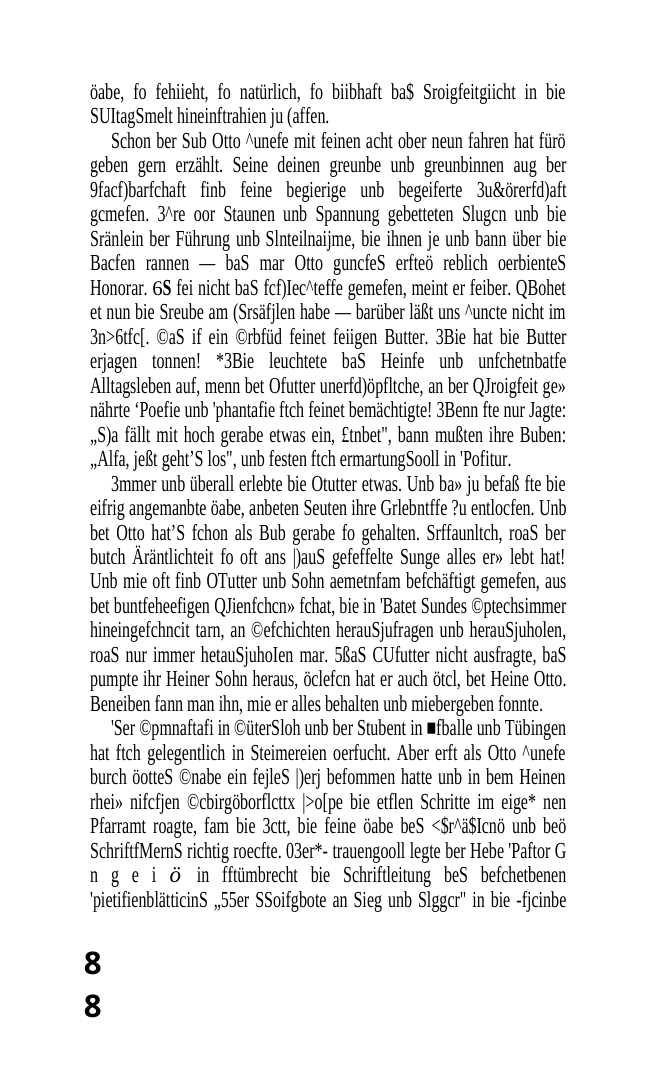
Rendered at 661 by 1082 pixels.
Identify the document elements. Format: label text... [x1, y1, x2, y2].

text 3mmer unb überall erlebte bie Otutter etwas. Unb ba» ju befaß fte bie eifrig angemanbte öabe, anbeten Seuten ihre Grlebntffe ?u entlocfen. Unb bet Otto hat’S fchon als Bub gerabe fo gehalten. Srffaunltch, roaS ber butch Äräntlichteit fo oft ans |)auS gefeffelte Sunge alles er» lebt hat! Unb mie oft finb OTutter unb Sohn aemetnfam befchäftigt gemefen, aus bet buntfeheefigen QJienfchcn» fchat, bie in 'Batet Sundes ©ptechsimmer hineingefchncit tarn, an ©efchichten herauSjufragen unb herauSjuholen, roaS nur immer hetauSjuhoIen mar. 5ßaS CUfutter nicht ausfragte, baS pumpte ihr Heiner Sohn heraus, öclefcn hat er auch ötcl, bet Heine Otto. Beneiben fann man ihn, mie er alles behalten unb miebergeben fonnte. [90, 471, 567, 716]
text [90, 80, 567, 129]
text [90, 716, 567, 912]
text Schon ber Sub Otto ^unefe mit feinen acht ober neun fahren hat fürö geben gern erzählt. Seine deinen greunbe unb greunbinnen aug ber 9facf)barfchaft finb feine begierige unb begeiferte 3u&örerfd)aft gcmefen. 3^re oor Staunen unb Spannung gebetteten Slugcn unb bie Sränlein ber Führung unb Slnteilnaijme, bie ihnen je unb bann über bie Bacfen rannen — baS mar Otto guncfeS erfteö reblich oerbienteS Honorar. 6S fei nicht baS fcf)Iec^teffe gemefen, meint er feiber. QBohet et nun bie Sreube am (Srsäfjlen habe — barüber läßt uns ^uncte nicht im 3n>6tfc[. ©aS if ein ©rbfüd feinet feiigen Butter. 3Bie hat bie Butter erjagen tonnen! *3Bie leuchtete baS Heinfe unb unfchetnbatfe Alltagsleben auf, menn bet Ofutter unerfd)öpfltche, an ber QJroigfeit ge» nährte ‘Poefie unb 'phantafie ftch feinet bemächtigte! 3Benn fte nur Jagte: „S)a fällt mit hoch gerabe etwas ein, £tnbet", bann mußten ihre Buben: „Alfa, jeßt geht’S los", unb festen ftch ermartungSooll in 'Pofitur. [90, 129, 567, 471]
